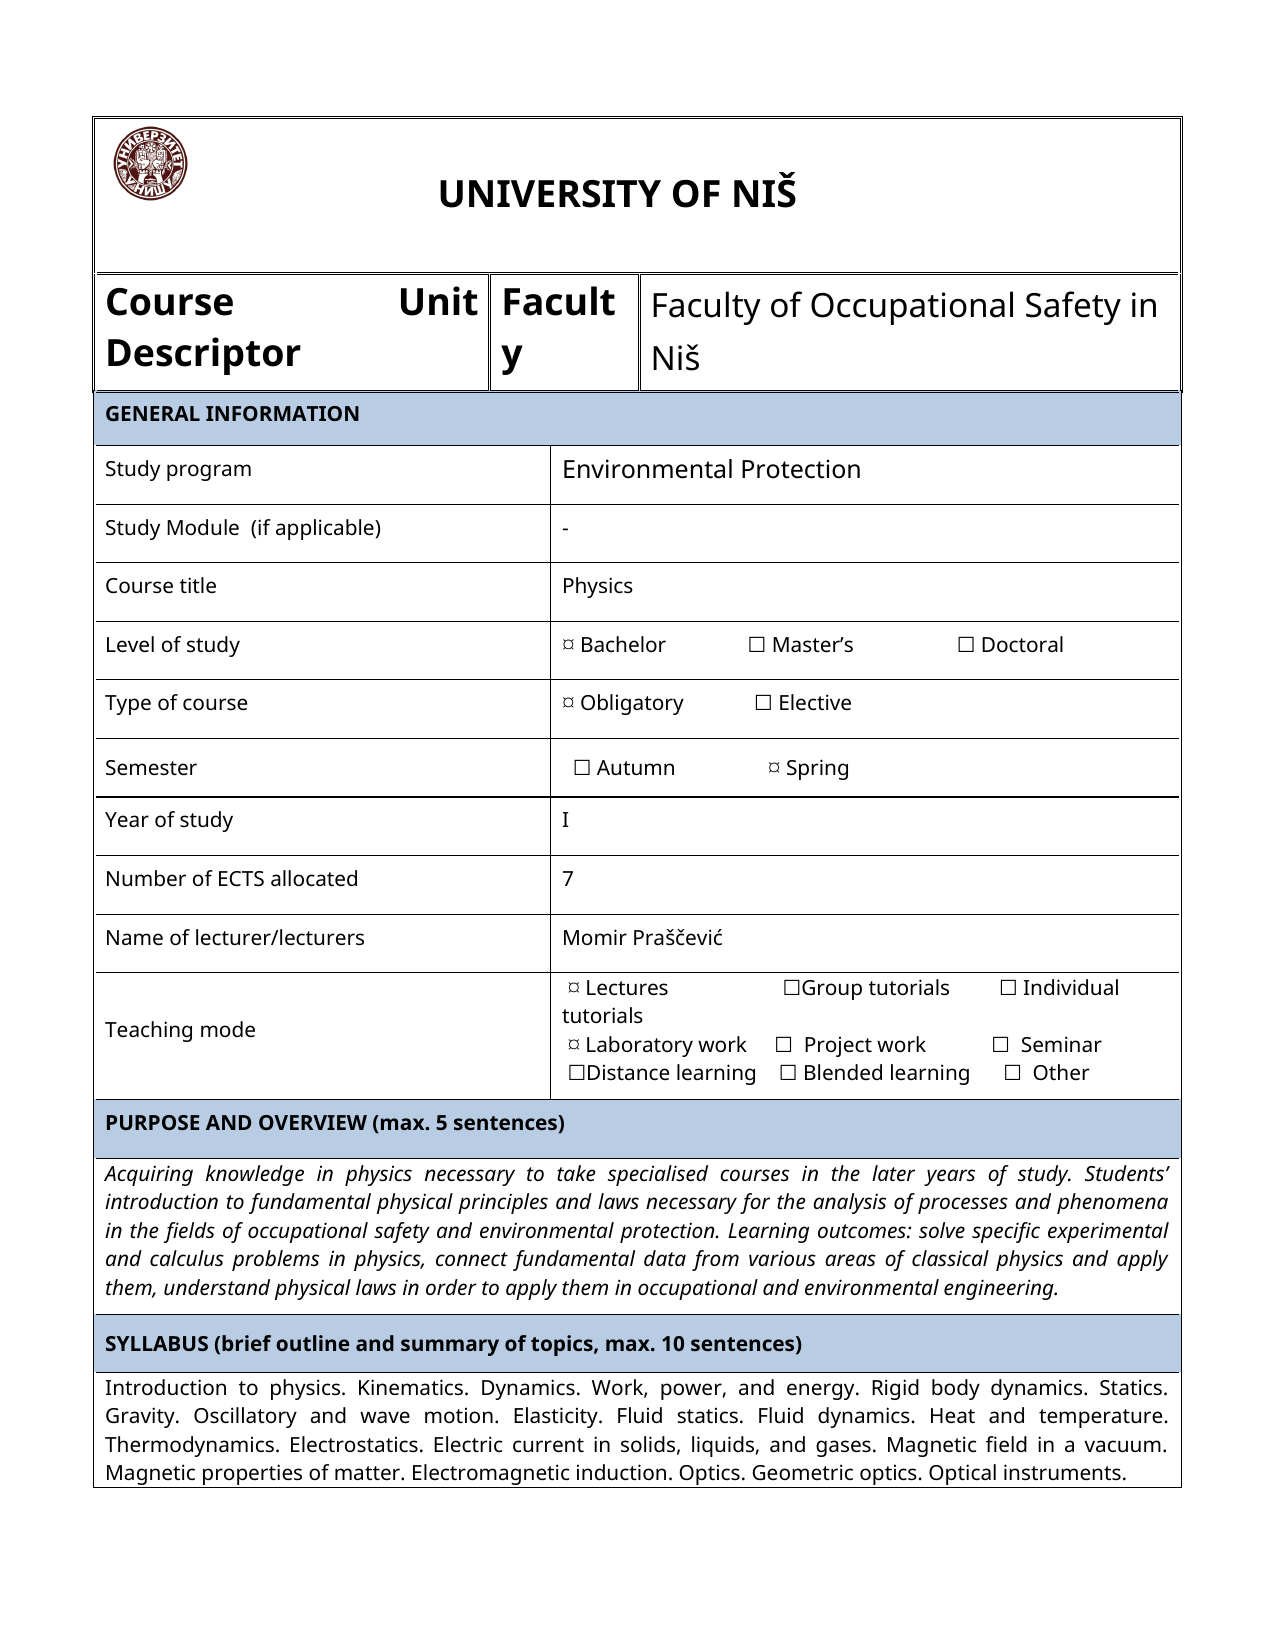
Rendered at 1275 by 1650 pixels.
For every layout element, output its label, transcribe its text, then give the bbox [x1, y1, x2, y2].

table_cell Lectures ☐Group tutorials ☐ Individual tutorials Laboratory work ☐ Project work ☐ Seminar ☐Distance learning ☐ Blended learning ☐ Other [551, 972, 1181, 1099]
table_cell Momir Praščević [551, 914, 1181, 972]
table_cell GENERAL INFORMATION [94, 390, 1181, 445]
table_header UNIVERSITY OF NIŠ [95, 119, 1180, 272]
table_cell - [551, 504, 1181, 562]
table_cell Teaching mode [94, 972, 550, 1099]
table_cell Physics [551, 562, 1181, 621]
table_cell Course title [94, 562, 550, 621]
table_cell SYLLABUS (brief outline and summary of topics, max. 10 sentences) [94, 1314, 1181, 1372]
table_cell Obligatory ☐ Elective [551, 679, 1181, 738]
table_cell Name of lecturer/lecturers [94, 914, 550, 972]
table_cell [94, 1372, 1181, 1487]
table_cell Semester [94, 738, 550, 796]
table_cell Bachelor ☐ Master’s ☐ Doctoral [551, 621, 1181, 679]
table_cell Level of study [94, 621, 550, 679]
table_cell ☐ Autumn Spring [551, 738, 1181, 796]
table_cell PURPOSE AND OVERVIEW (max. 5 sentences) [94, 1099, 1181, 1158]
table_cell Faculty of Occupational Safety in Niš [639, 272, 1181, 390]
table_cell Type of course [94, 679, 550, 738]
table_cell I [551, 796, 1181, 855]
table_cell Acquiring knowledge in physics necessary to take specialised courses in the later years of study. Students’ introduction to fundamental physical principles and laws necessary for the analysis of processes and phenomena in the fields of occupational safety and environmental protection. Learning outcomes: solve specific experimental and calculus problems in physics, connect fundamental data from various areas of classical physics and apply them, understand physical laws in order to apply them in occupational and environmental engineering. [94, 1158, 1181, 1313]
table_cell Faculty [491, 275, 638, 390]
table_cell Study Module (if applicable) [94, 504, 550, 562]
table_cell Year of study [94, 796, 550, 855]
table_cell Study program [94, 445, 550, 504]
table_cell Course Unit Descriptor [94, 272, 490, 390]
table_cell Number of ECTS allocated [94, 855, 550, 913]
table_cell 7 [551, 855, 1181, 913]
table_cell Environmental Protection [551, 445, 1181, 504]
